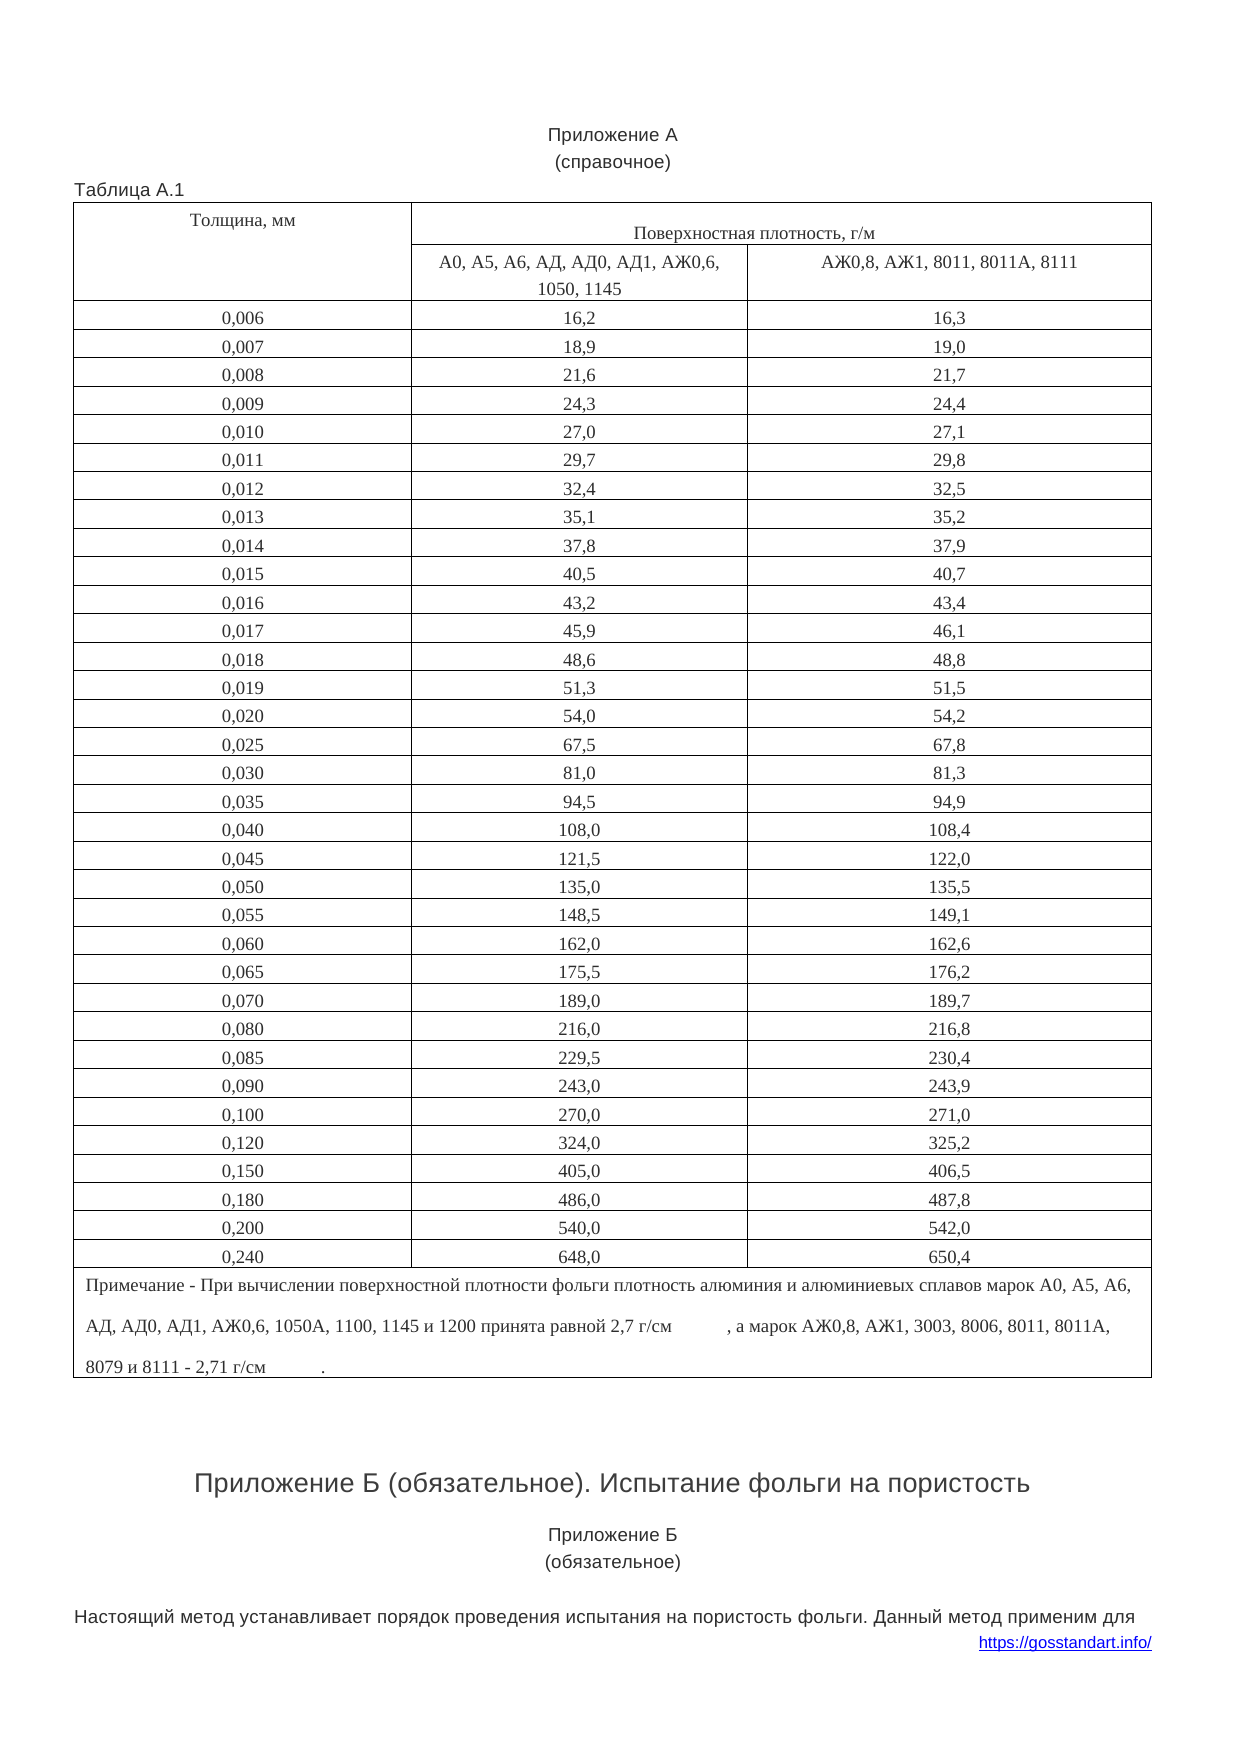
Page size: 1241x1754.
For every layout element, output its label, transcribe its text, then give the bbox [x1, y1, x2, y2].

table_cell 0,025 [74, 728, 411, 755]
table_cell 270,0 [412, 1098, 747, 1125]
table_cell Поверхностная плотность, г/м [412, 203, 1151, 244]
table_cell 48,6 [412, 643, 747, 670]
table_cell 0,015 [74, 557, 411, 585]
table_cell 35,2 [748, 500, 1151, 528]
table_cell 43,4 [748, 586, 1151, 613]
table_cell 148,5 [412, 899, 747, 926]
table_cell 0,016 [74, 586, 411, 613]
table_cell 48,8 [748, 643, 1151, 670]
table_cell АЖ0,8, АЖ1, 8011, 8011А, 8111 [748, 245, 1151, 300]
table_cell 46,1 [748, 614, 1151, 642]
table_cell 216,8 [748, 1012, 1151, 1040]
table_cell 271,0 [748, 1098, 1151, 1125]
table_cell 51,3 [412, 671, 747, 698]
table_cell 0,013 [74, 500, 411, 528]
table_cell 540,0 [412, 1211, 747, 1239]
table_cell 405,0 [412, 1155, 747, 1182]
table_cell 108,0 [412, 813, 747, 841]
text Приложение Б (обязательное) [74, 1518, 1152, 1572]
table_cell 0,065 [74, 955, 411, 983]
table_cell 81,0 [412, 756, 747, 784]
table_cell 243,0 [412, 1069, 747, 1097]
table_cell 27,1 [748, 415, 1151, 442]
table_cell 0,100 [74, 1098, 411, 1125]
table_cell 40,7 [748, 557, 1151, 585]
table_cell 229,5 [412, 1041, 747, 1068]
table_cell 176,2 [748, 955, 1151, 983]
table_cell 27,0 [412, 415, 747, 442]
table_cell 175,5 [412, 955, 747, 983]
subtitle Приложение Б (обязательное). Испытание фольги на пористость [74, 1467, 1152, 1498]
table_cell 0,040 [74, 813, 411, 841]
table_cell 0,006 [74, 301, 411, 329]
table_cell 0,120 [74, 1126, 411, 1153]
table_cell 0,014 [74, 529, 411, 556]
table_cell 0,008 [74, 358, 411, 386]
table_cell 37,8 [412, 529, 747, 556]
table_cell 0,180 [74, 1183, 411, 1210]
table_cell Толщина, мм [74, 203, 411, 244]
table_cell 0,009 [74, 387, 411, 414]
table_cell 135,0 [412, 870, 747, 897]
table_cell 45,9 [412, 614, 747, 642]
table_cell 19,0 [748, 330, 1151, 357]
table_cell 29,7 [412, 444, 747, 471]
table_cell 0,045 [74, 842, 411, 869]
table_cell 18,9 [412, 330, 747, 357]
table_cell 216,0 [412, 1012, 747, 1040]
table_cell 650,4 [748, 1240, 1151, 1267]
table_cell 0,150 [74, 1155, 411, 1182]
table_cell 0,240 [74, 1240, 411, 1267]
table_cell 0,050 [74, 870, 411, 897]
table_cell 0,200 [74, 1211, 411, 1239]
table_cell 0,080 [74, 1012, 411, 1040]
table_cell [74, 244, 411, 300]
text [74, 1572, 1152, 1627]
table_cell 0,020 [74, 700, 411, 727]
table_cell 162,6 [748, 927, 1151, 954]
table_cell 0,018 [74, 643, 411, 670]
table_cell 67,8 [748, 728, 1151, 755]
table_cell 0,090 [74, 1069, 411, 1097]
table_cell 21,6 [412, 358, 747, 386]
table_cell 0,011 [74, 444, 411, 471]
table_cell 121,5 [412, 842, 747, 869]
table_cell 487,8 [748, 1183, 1151, 1210]
table_cell 16,2 [412, 301, 747, 329]
table_cell 230,4 [748, 1041, 1151, 1068]
table_cell 35,1 [412, 500, 747, 528]
text Таблица А.1 [74, 173, 1152, 200]
table_cell 94,9 [748, 785, 1151, 812]
table_cell 40,5 [412, 557, 747, 585]
table_cell 43,2 [412, 586, 747, 613]
table_cell 149,1 [748, 899, 1151, 926]
table_cell 189,7 [748, 984, 1151, 1011]
table_cell 486,0 [412, 1183, 747, 1210]
table_cell 135,5 [748, 870, 1151, 897]
table_cell 648,0 [412, 1240, 747, 1267]
table_cell 94,5 [412, 785, 747, 812]
table_cell 0,010 [74, 415, 411, 442]
table_cell 0,030 [74, 756, 411, 784]
table_cell 51,5 [748, 671, 1151, 698]
text Приложение А (справочное) [74, 118, 1152, 173]
table_cell 21,7 [748, 358, 1151, 386]
table_cell 0,017 [74, 614, 411, 642]
table_cell 0,019 [74, 671, 411, 698]
table_cell 24,3 [412, 387, 747, 414]
table_cell 16,3 [748, 301, 1151, 329]
table_cell 0,085 [74, 1041, 411, 1068]
table_cell 0,035 [74, 785, 411, 812]
table_cell 29,8 [748, 444, 1151, 471]
table_cell 324,0 [412, 1126, 747, 1153]
table_cell 81,3 [748, 756, 1151, 784]
table_cell 0,060 [74, 927, 411, 954]
table_cell 325,2 [748, 1126, 1151, 1153]
table_cell 243,9 [748, 1069, 1151, 1097]
table_cell 162,0 [412, 927, 747, 954]
table_cell 67,5 [412, 728, 747, 755]
table_cell Примечание - При вычислении поверхностной плотности фольги плотность алюминия и алюминиевых сплавов марок А0, А5, А6, АД, АД0, АД1, АЖ0,6, 1050А, 1100, 1145 и 1200 принята равной 2,7 г/см, а марок АЖ0,8, АЖ1, 3003, 8006, 8011, 8011А, 8079 и 8111 - 2,71 г/см. [74, 1268, 1151, 1377]
table_cell 0,070 [74, 984, 411, 1011]
table_cell 108,4 [748, 813, 1151, 841]
table_cell 0,012 [74, 472, 411, 499]
table_cell А0, А5, А6, АД, АД0, АД1, АЖ0,6, 1050, 1145 [412, 245, 747, 300]
table_cell 54,0 [412, 700, 747, 727]
table_cell 406,5 [748, 1155, 1151, 1182]
table_cell 122,0 [748, 842, 1151, 869]
table_cell 32,5 [748, 472, 1151, 499]
table_cell 542,0 [748, 1211, 1151, 1239]
table_cell 0,055 [74, 899, 411, 926]
table_cell 54,2 [748, 700, 1151, 727]
table_cell 32,4 [412, 472, 747, 499]
table_cell 0,007 [74, 330, 411, 357]
table_cell 37,9 [748, 529, 1151, 556]
table_cell 189,0 [412, 984, 747, 1011]
table_cell 24,4 [748, 387, 1151, 414]
